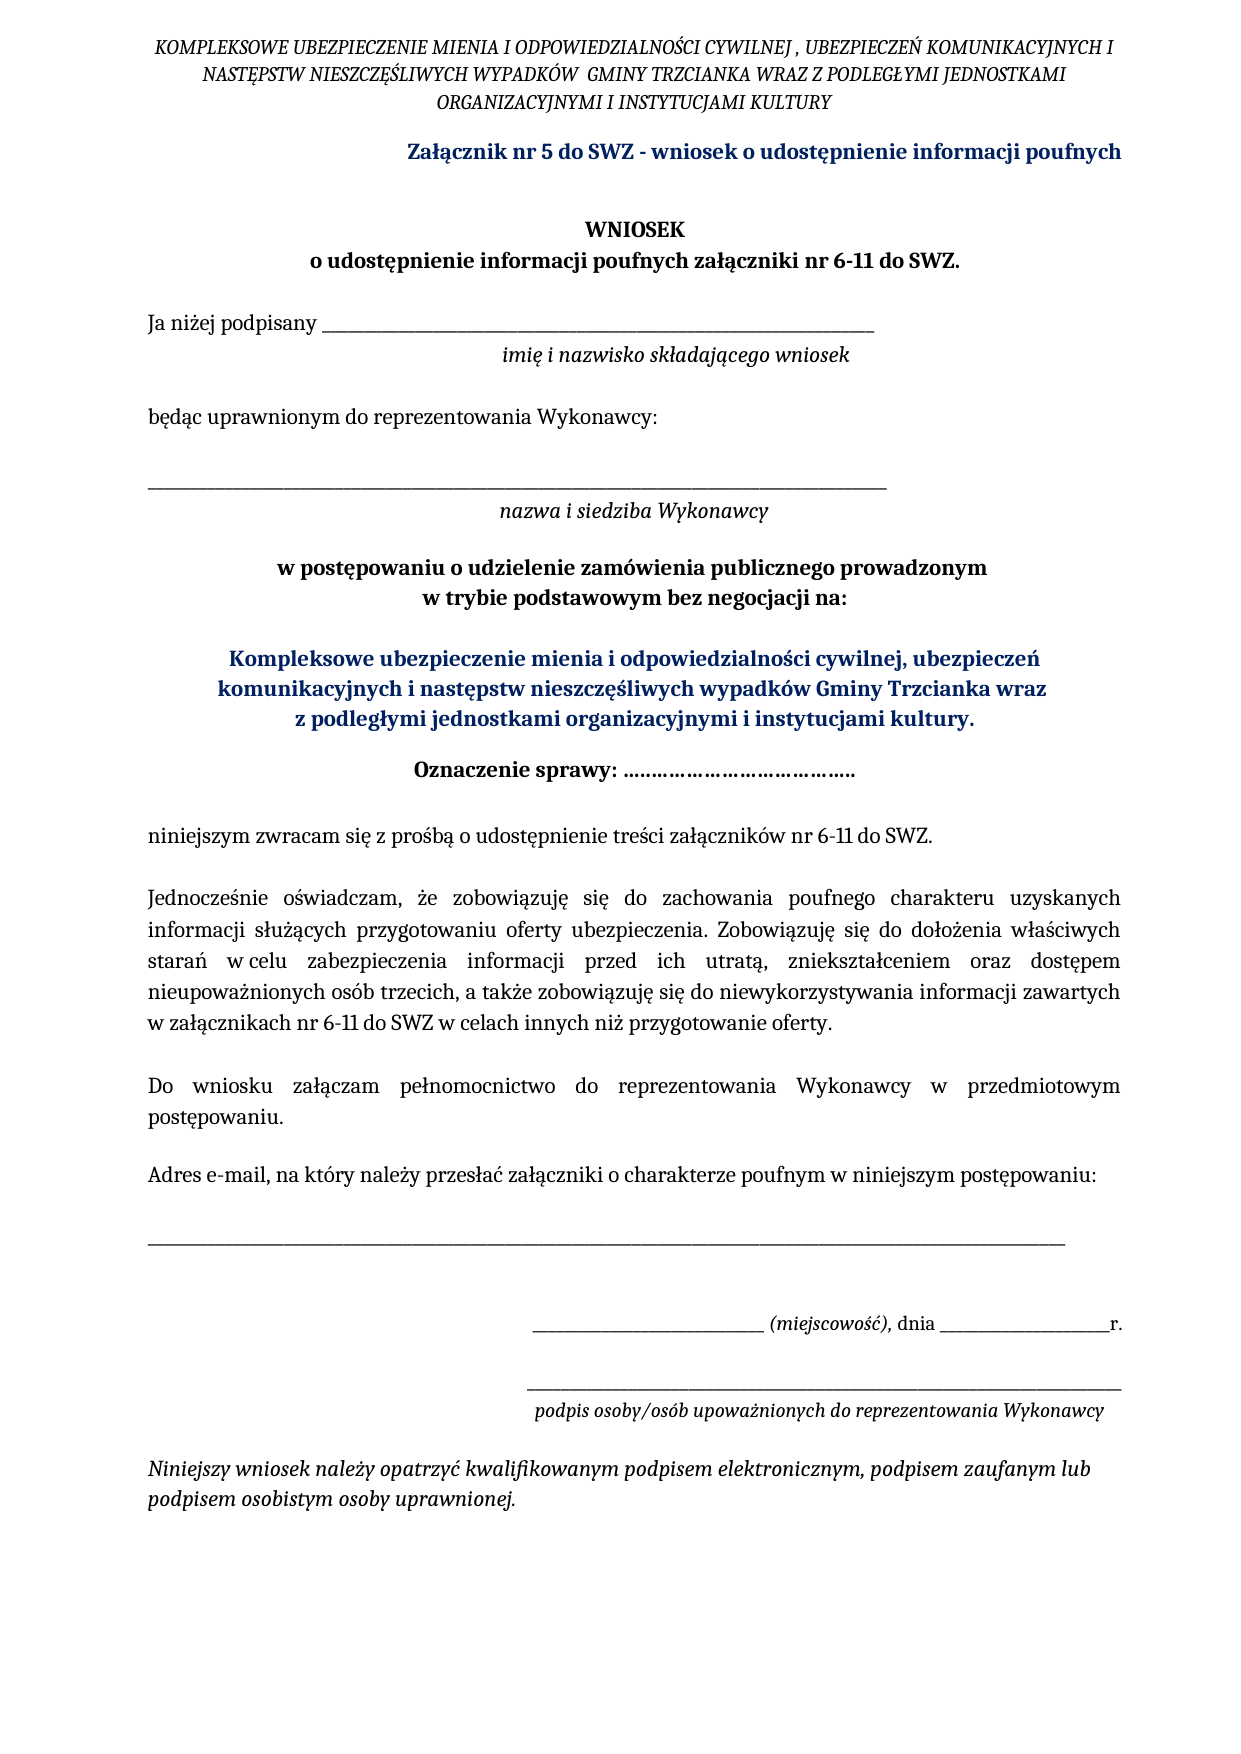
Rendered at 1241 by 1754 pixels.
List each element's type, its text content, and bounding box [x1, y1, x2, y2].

text Niniejszy wniosek należy opatrzyć kwalifikowanym podpisem elektronicznym, podpisem zaufanym lub podpisem osobistym osoby uprawnionej. [148, 1456, 1122, 1512]
text podpis osoby/osób upoważnionych do reprezentowania Wykonawcy [148, 1398, 1122, 1422]
text nazwa i siedziba Wykonawcy [148, 493, 1122, 524]
text Do wniosku załączam pełnomocnictwo do reprezentowania Wykonawcy w przedmiotowym postępowaniu. [148, 1068, 1122, 1131]
text będąc uprawnionym do reprezentowania Wykonawcy: [148, 399, 1122, 431]
text imię i nazwisko składającego wniosek [502, 337, 1122, 368]
text Kompleksowe ubezpieczenie mienia i odpowiedzialności cywilnej, ubezpieczeń komunikacyjnych i następstw nieszczęśliwych wypadków Gminy Trzcianka wraz z podległymi jednostkami organizacyjnymi i instytucjami kultury. [148, 645, 1122, 732]
text niniejszym zwracam się z prośbą o udostępnienie treści załączników nr 6-11 do SWZ. [148, 818, 1122, 849]
text ______________________________________________________________________ [148, 1368, 1122, 1394]
text ____________________________________________________________________________________________________________ [148, 1218, 1122, 1250]
text Adres e-mail, na który należy przesłać załączniki o charakterze poufnym w niniejszym postępowaniu: [148, 1162, 1122, 1188]
text w postępowaniu o udzielenie zamówienia publicznego prowadzonym w trybie podstawowym bez negocjacji na: [148, 555, 1122, 611]
text _______________________________________________________________________________________ [148, 462, 1122, 493]
text Ja niżej podpisany _________________________________________________________________ [148, 306, 1122, 337]
text Jednocześnie oświadczam, że zobowiązuję się do zachowania poufnego charakteru uzyskanych informacji służących przygotowaniu oferty ubezpieczenia. Zobowiązuję się do dołożenia właściwych starań w celu zabezpieczenia informacji przed ich utratą, zniekształceniem oraz dostępem nieupoważnionych osób trzecich, a także zobowiązuję się do niewykorzystywania informacji zawartych w załącznikach nr 6-11 do SWZ w celach innych niż przygotowanie oferty. [148, 881, 1122, 1037]
text Oznaczenie sprawy: …..…………………………….. [148, 757, 1122, 783]
text o udostępnienie informacji poufnych załączniki nr 6-11 do SWZ. [148, 243, 1122, 274]
text ______________________________ (miejscowość), dnia ______________________r. [148, 1311, 1122, 1335]
text Załącznik nr 5 do SWZ - wniosek o udostępnienie informacji poufnych [148, 139, 1122, 165]
text WNIOSEK [148, 212, 1122, 243]
